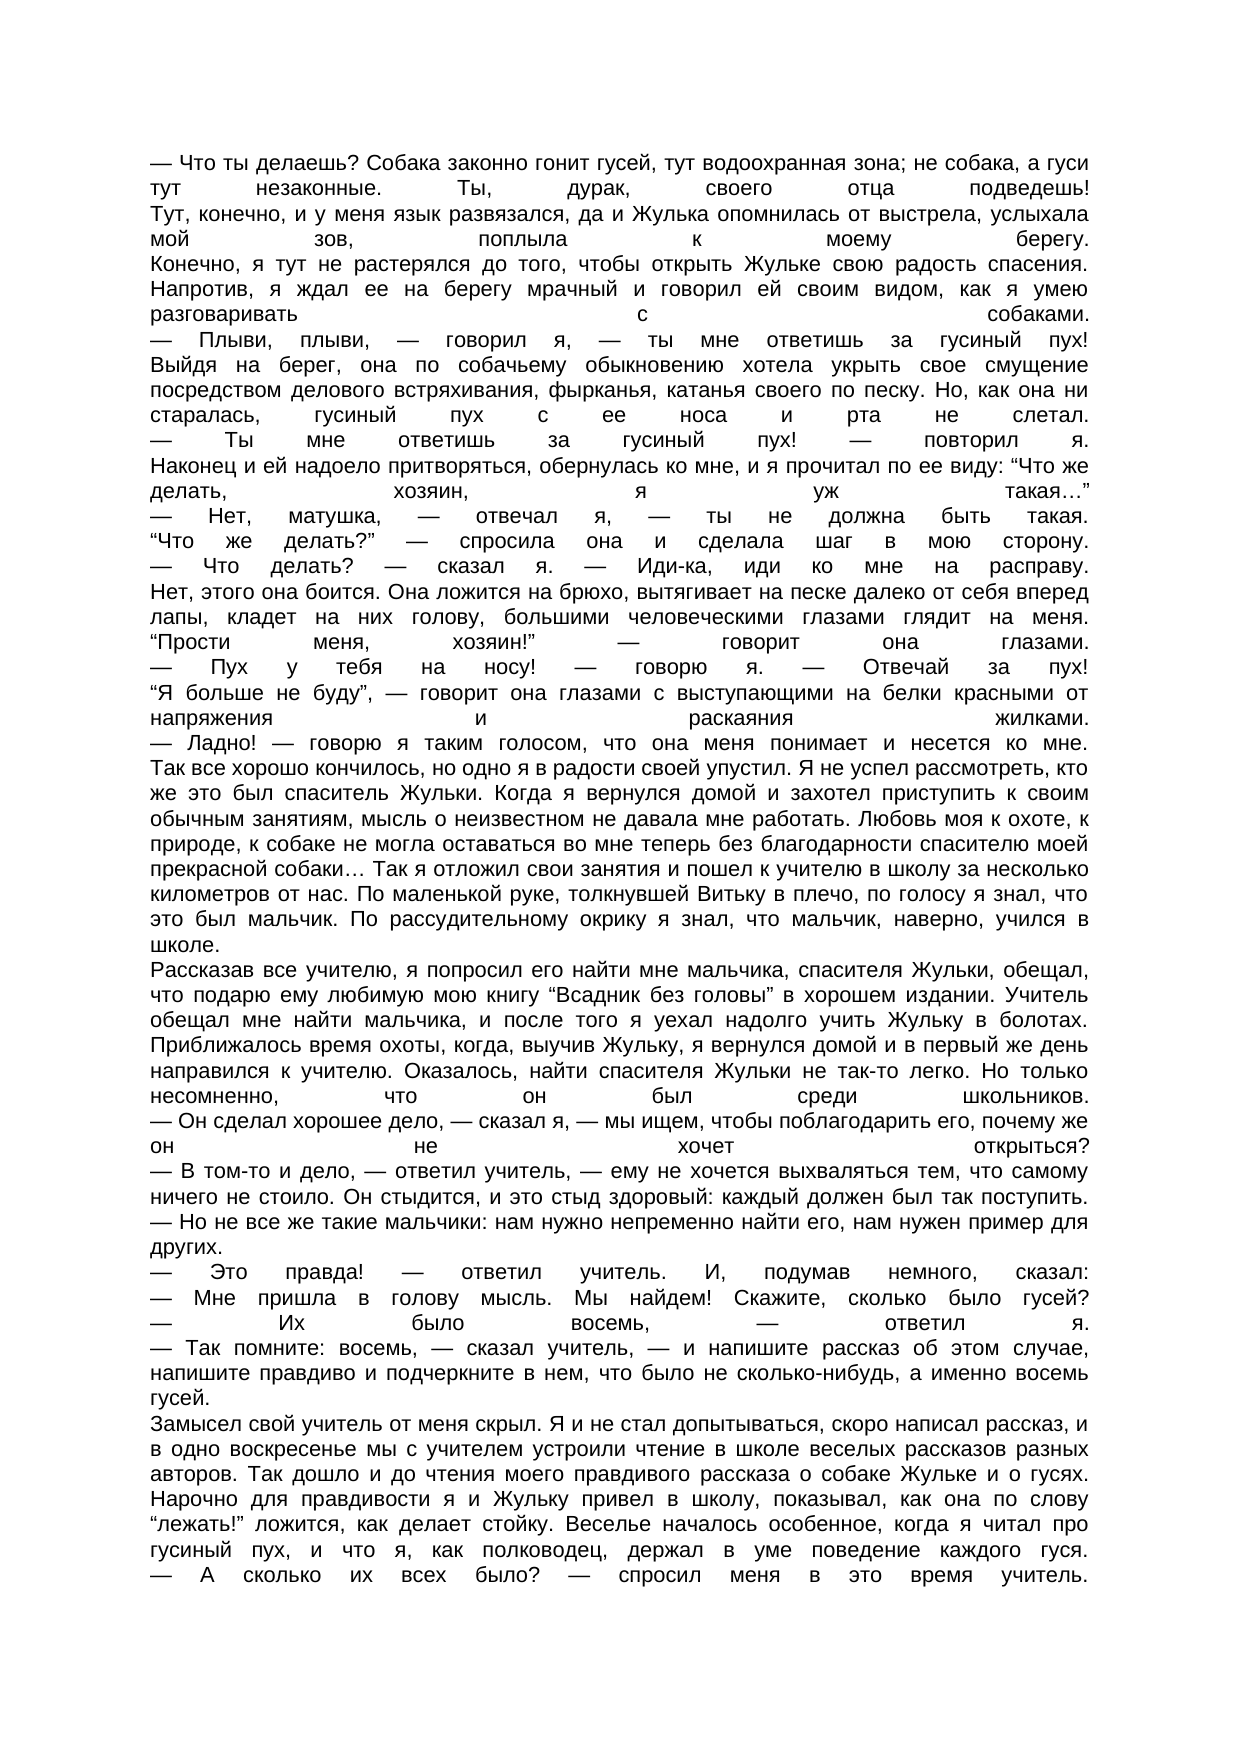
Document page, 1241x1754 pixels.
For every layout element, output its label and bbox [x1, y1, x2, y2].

text [150, 150, 1090, 1587]
